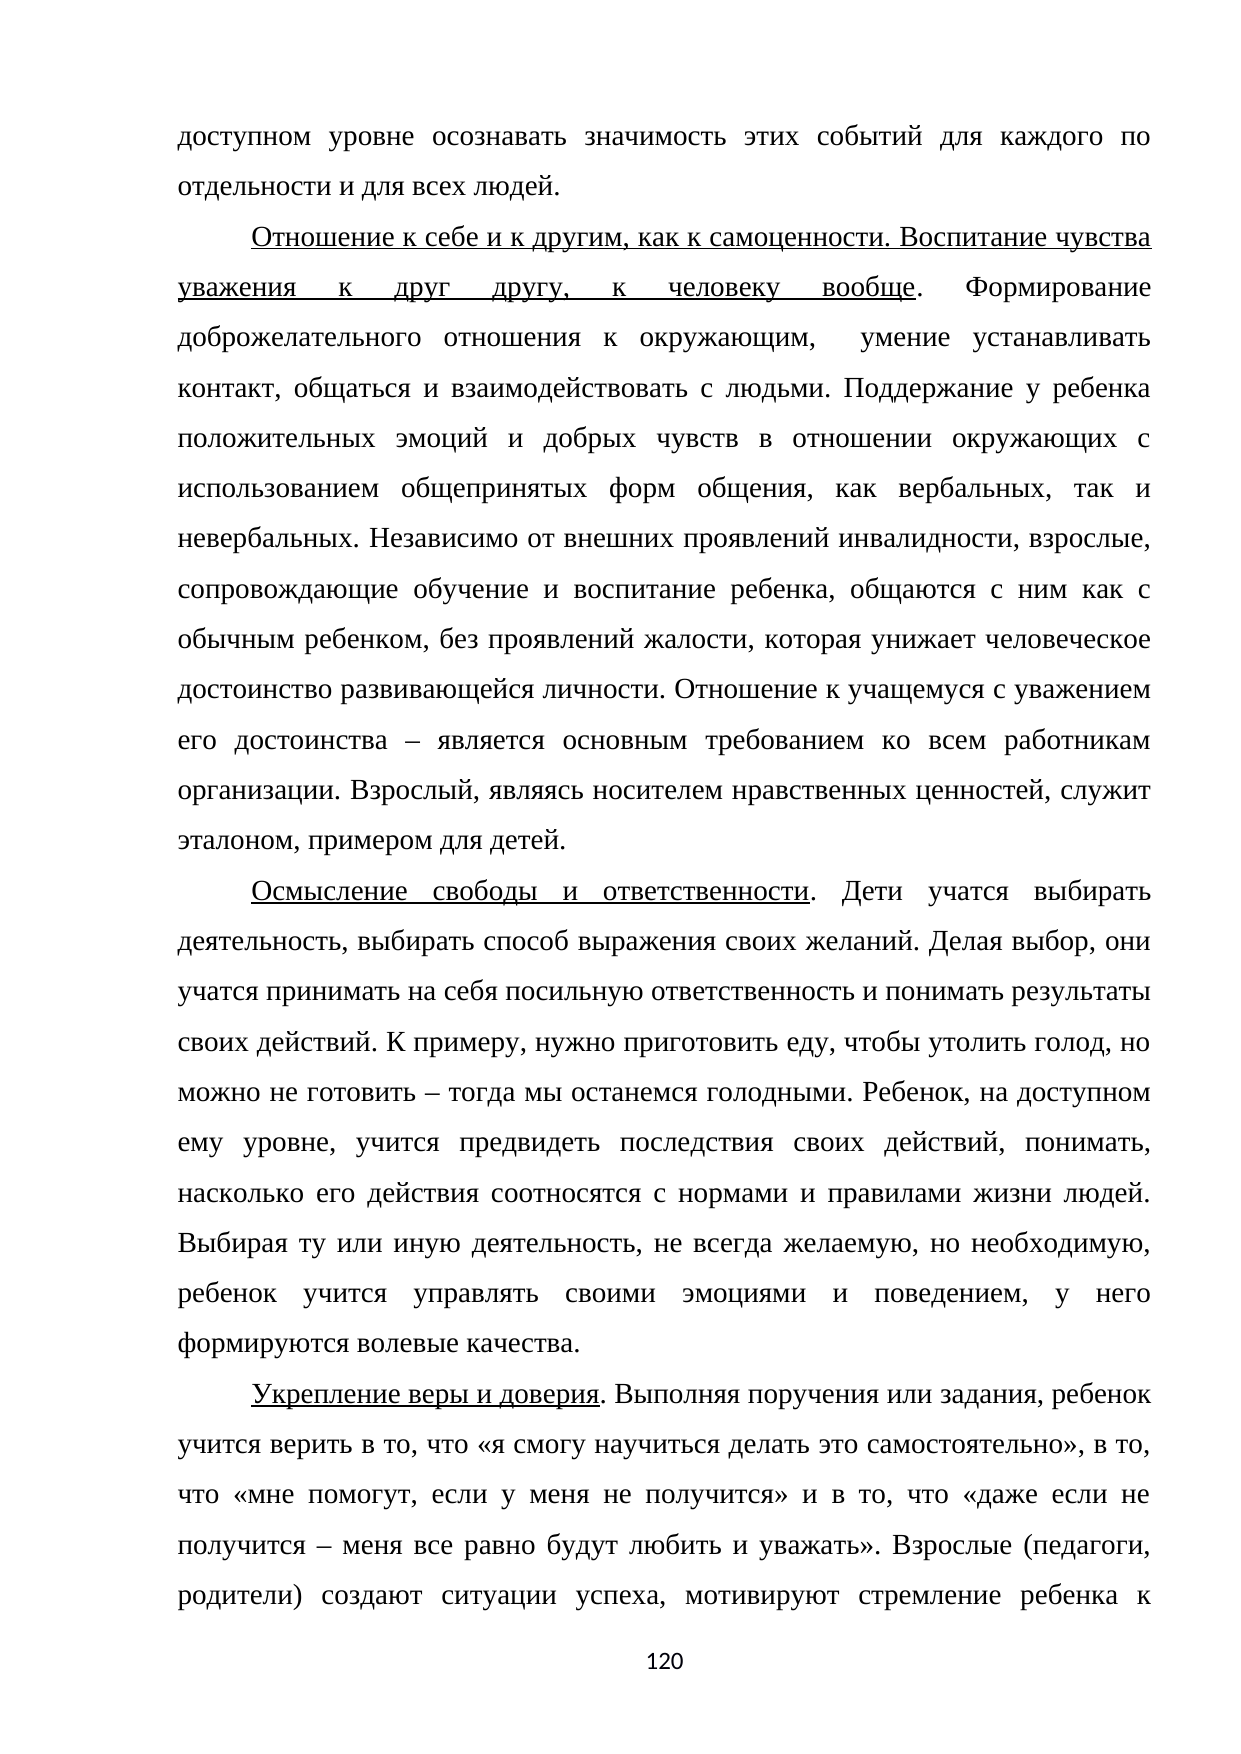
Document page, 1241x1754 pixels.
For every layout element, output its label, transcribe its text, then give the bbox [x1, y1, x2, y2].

text Отношение к себе и к другим, как к самоценности. Воспитание чувства уважения к друг другу, к человеку вообще. Формирование доброжелательного отношения к окружающим, умение устанавливать контакт, общаться и взаимодействовать с людьми. Поддержание у ребенка положительных эмоций и добрых чувств в отношении окружающих с использованием общепринятых форм общения, как вербальных, так и невербальных. Независимо от внешних проявлений инвалидности, взрослые, сопровождающие обучение и воспитание ребенка, общаются с ним как с обычным ребенком, без проявлений жалости, которая унижает человеческое достоинство развивающейся личности. Отношение к учащемуся с уважением его достоинства – является основным требованием ко всем работникам организации. Взрослый, являясь носителем нравственных ценностей, служит эталоном, примером для детей. [177, 219, 1152, 856]
text Осмысление свободы и ответственности. Дети учатся выбирать деятельность, выбирать способ выражения своих желаний. Делая выбор, они учатся принимать на себя посильную ответственность и понимать результаты своих действий. К примеру, нужно приготовить еду, чтобы утолить голод, но можно не готовить – тогда мы останемся голодными. Ребенок, на доступном ему уровне, учится предвидеть последствия своих действий, понимать, насколько его действия соотносятся с нормами и правилами жизни людей. Выбирая ту или иную деятельность, не всегда желаемую, но необходимую, ребенок учится управлять своими эмоциями и поведением, у него формируются волевые качества. [177, 873, 1152, 1359]
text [177, 1376, 1152, 1611]
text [177, 118, 1152, 202]
